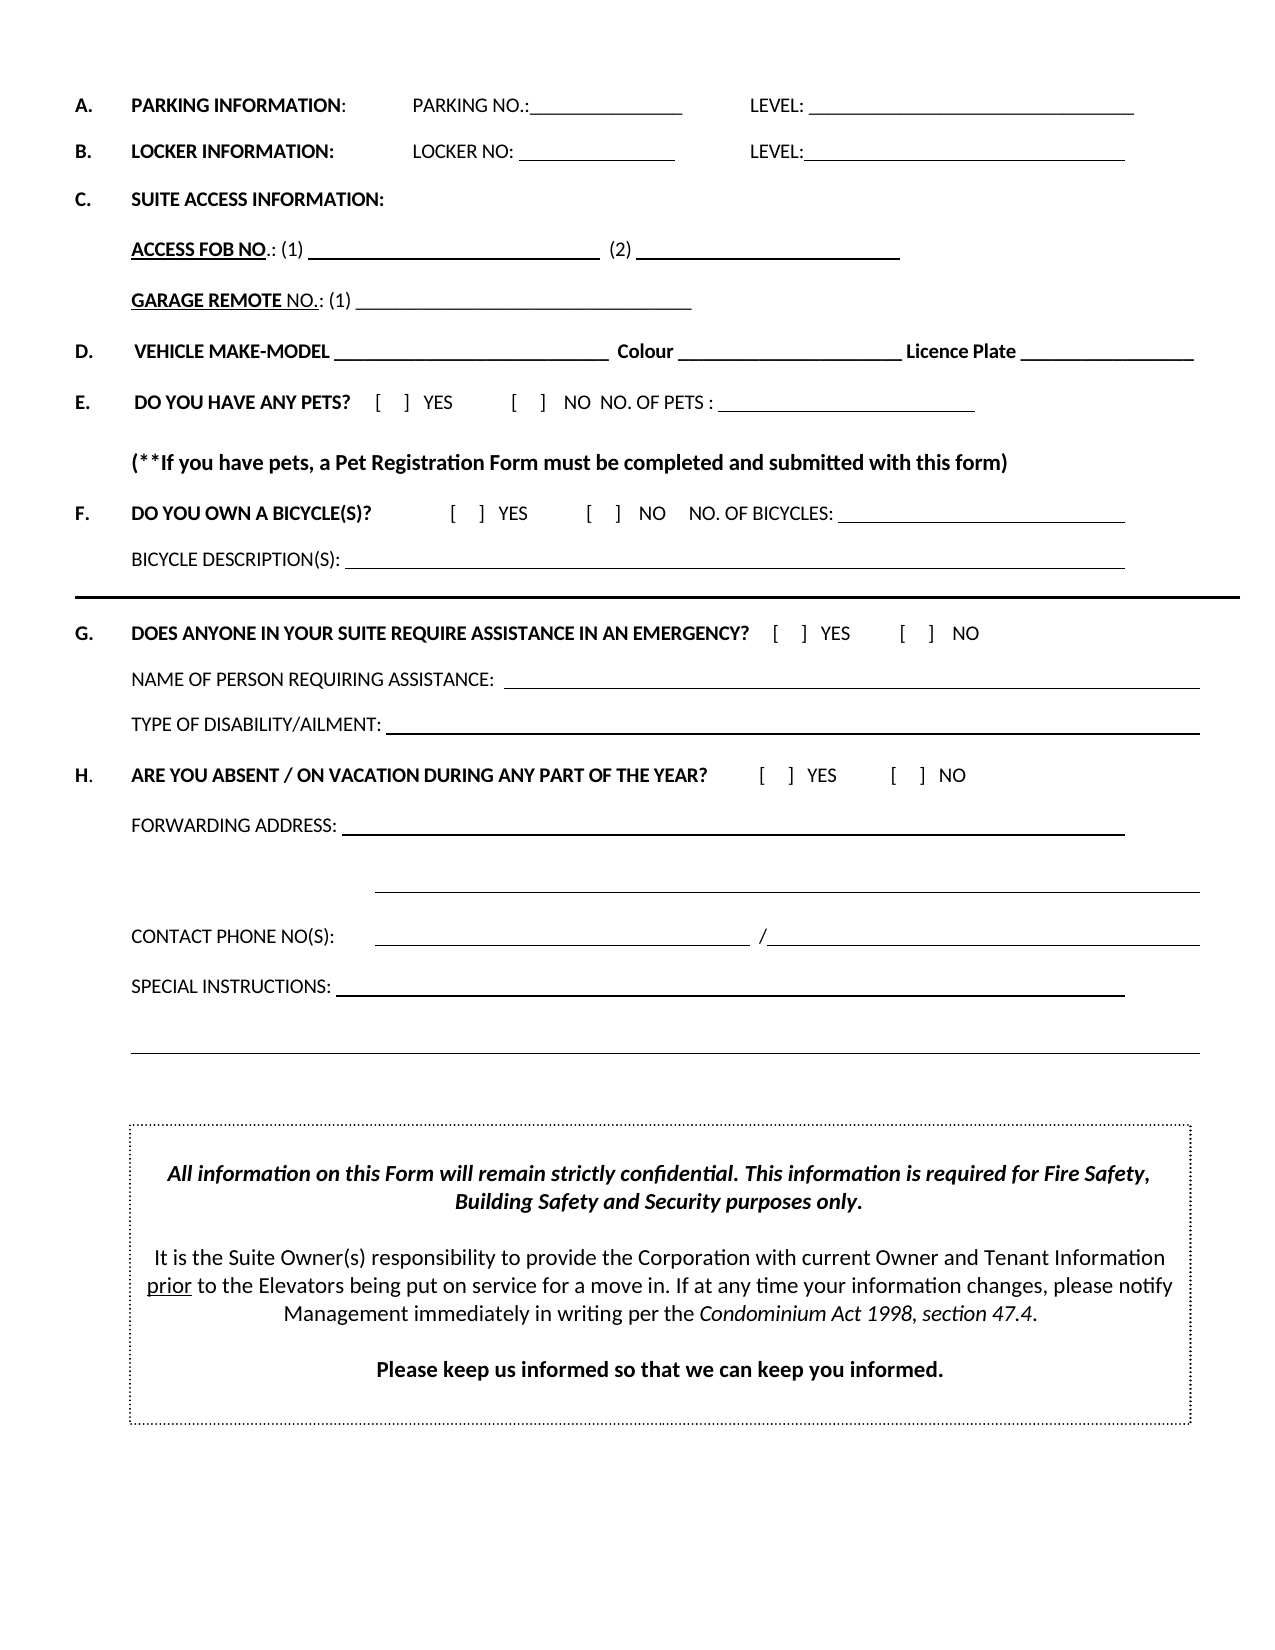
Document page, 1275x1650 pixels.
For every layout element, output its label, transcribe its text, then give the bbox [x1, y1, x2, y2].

text NAME OF PERSON REQUIRING ASSISTANCE: [75, 668, 1240, 691]
text F. DO YOU OWN A BICYCLE(S)? [ ] YES [ ] NO NO. OF BICYCLES: [75, 502, 1240, 525]
text (**If you have pets, a Pet Registration Form must be completed and submitted with this form) [75, 448, 1240, 477]
list SUITE ACCESS INFORMATION: [75, 188, 1240, 211]
text G. DOES ANYONE IN YOUR SUITE REQUIRE ASSISTANCE IN AN EMERGENCY? [ ] YES [ ] NO [75, 622, 1240, 645]
list VEHICLE MAKE-MODEL ___________________________ Colour ______________________ Licence Plate _________________ [75, 338, 1240, 364]
text H. ARE YOU ABSENT / ON VACATION DURING ANY PART OF THE YEAR? [ ] YES [ ] NO [75, 762, 1240, 787]
list PARKING INFORMATION: PARKING NO.:_______________ LEVEL: ________________________________ [75, 94, 1240, 117]
text ACCESS FOB NO.: (1) (2) [131, 237, 1240, 262]
text BICYCLE DESCRIPTION(S): [75, 548, 1240, 571]
text FORWARDING ADDRESS: [131, 813, 1240, 838]
list DO YOU HAVE ANY PETS? [ ] YES [ ] NO NO. OF PETS : [75, 389, 1240, 414]
list LOCKER INFORMATION: LOCKER NO: LEVEL: [75, 140, 1240, 163]
text GARAGE REMOTE NO.: (1) _________________________________ [131, 287, 1240, 313]
text SPECIAL INSTRUCTIONS: [131, 974, 1240, 999]
text TYPE OF DISABILITY/AILMENT: [75, 713, 1240, 736]
text CONTACT PHONE NO(S): / [131, 923, 1240, 948]
